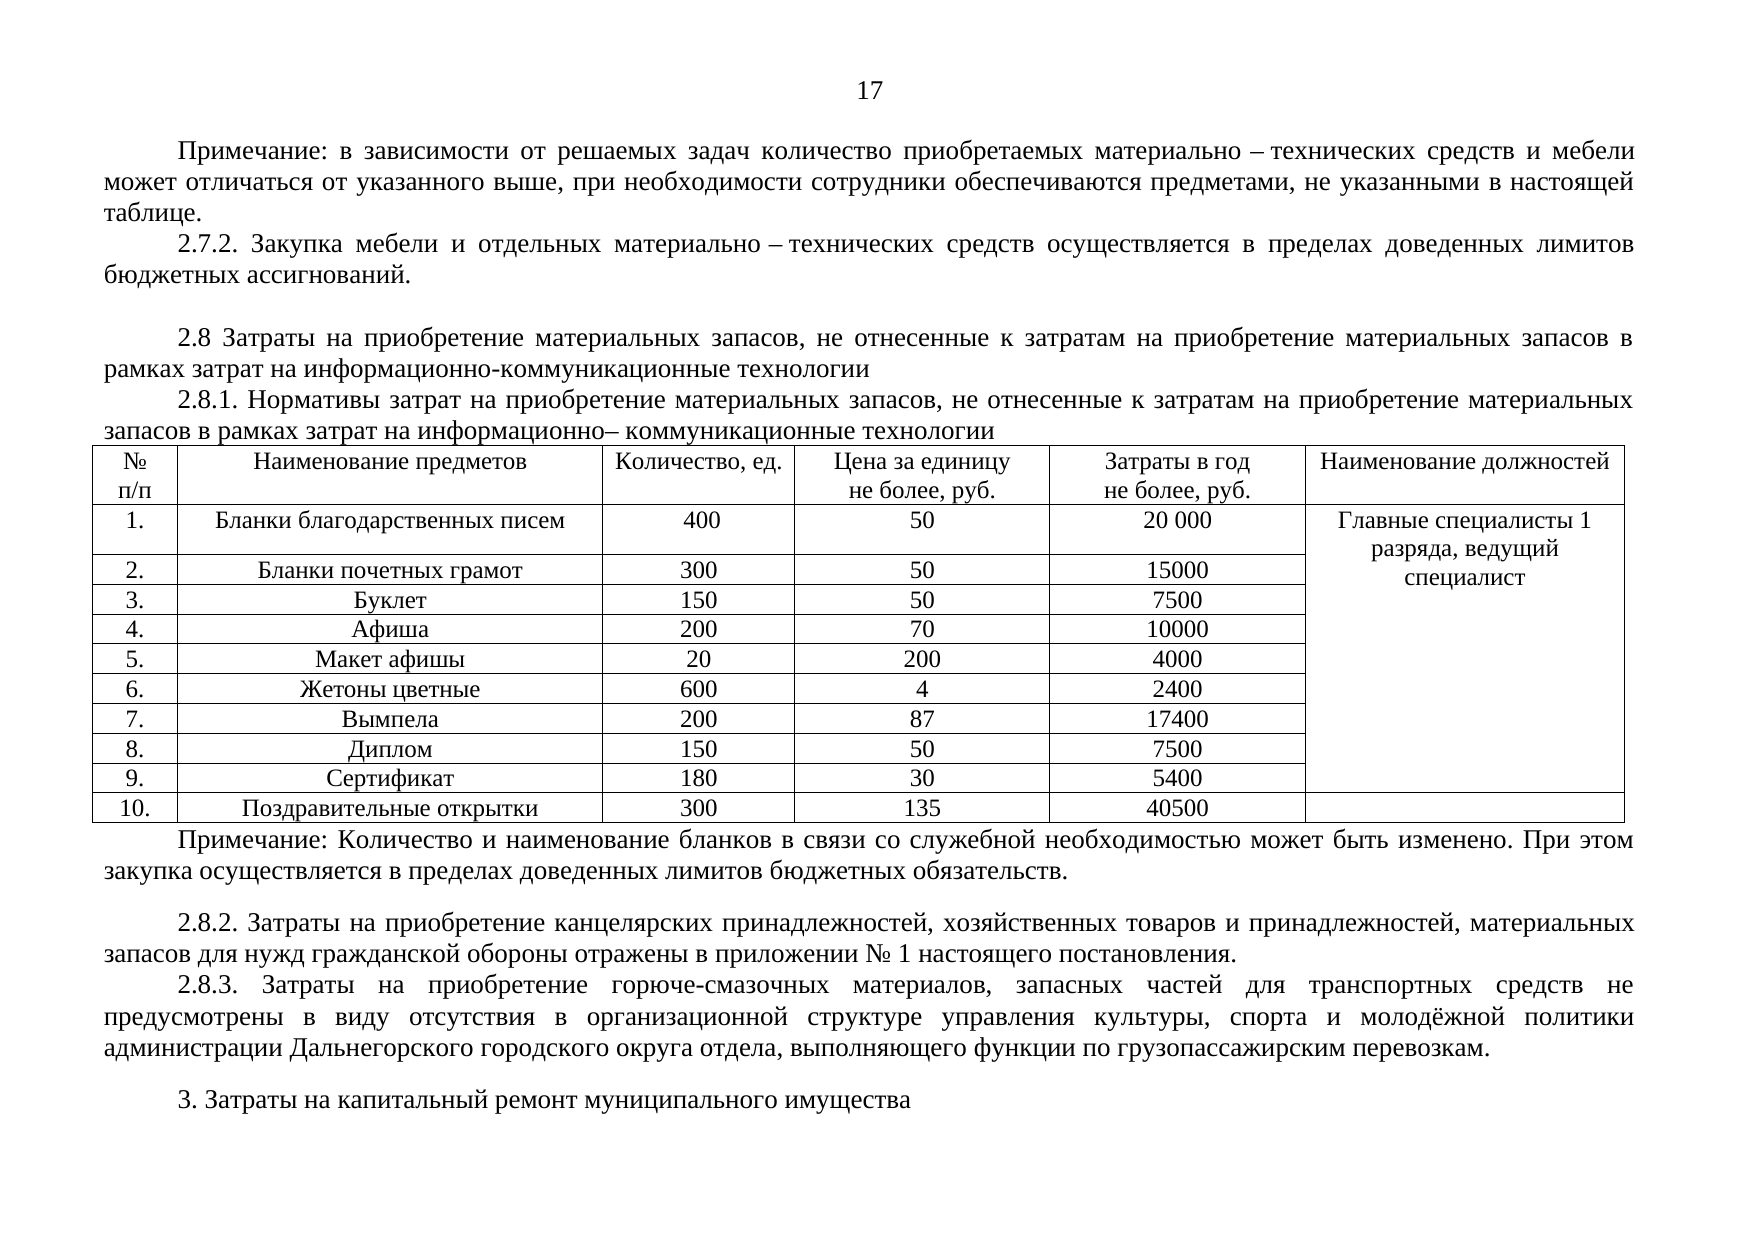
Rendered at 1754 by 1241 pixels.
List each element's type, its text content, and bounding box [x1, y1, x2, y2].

table_cell 200 [795, 644, 1049, 673]
table_cell 150 [603, 734, 794, 762]
table_cell Макет афишы [178, 644, 602, 673]
table_cell Буклет [178, 585, 602, 613]
table_cell [1306, 793, 1624, 822]
table_cell 300 [603, 555, 794, 584]
table_cell 17400 [1050, 704, 1305, 733]
table_cell 8. [93, 734, 177, 762]
table_header Наименование предметов [178, 446, 602, 504]
text 2.8 Затраты на приобретение материальных запасов, не отнесенные к затратам на приобретение материальных запасов в рамках затрат на информационно-коммуникационные технологии [103, 321, 1636, 383]
text Примечание: Количество и наименование бланков в связи со служебной необходимостью может быть изменено. При этом закупка осуществляется в пределах доведенных лимитов бюджетных обязательств. [103, 823, 1636, 885]
table_cell 40500 [1050, 793, 1305, 822]
table_header Наименование должностей [1306, 446, 1624, 504]
table_header Количество, ед. [603, 446, 794, 504]
table_cell 87 [795, 704, 1049, 733]
table_cell 5. [93, 644, 177, 673]
table_cell 50 [795, 505, 1049, 554]
table_cell 10. [93, 793, 177, 822]
table_cell 150 [603, 585, 794, 613]
table_cell 7500 [1050, 734, 1305, 762]
table_cell 600 [603, 674, 794, 703]
table_cell Диплом [178, 734, 602, 762]
table_cell 50 [795, 555, 1049, 584]
table_header Затраты в год не более, руб. [1050, 446, 1305, 504]
text Примечание: в зависимости от решаемых задач количество приобретаемых материально – технических средств и мебели может отличаться от указанного выше, при необходимости сотрудники обеспечиваются предметами, не указанными в настоящей таблице. [103, 134, 1636, 227]
table_cell 135 [795, 793, 1049, 822]
table_cell Вымпела [178, 704, 602, 733]
table_cell 50 [795, 585, 1049, 613]
table_cell 200 [603, 704, 794, 733]
table_cell Бланки благодарственных писем [178, 505, 602, 554]
table_cell Поздравительные открытки [178, 793, 602, 822]
table_cell 10000 [1050, 615, 1305, 643]
table_cell 6. [93, 674, 177, 703]
table_cell 7. [93, 704, 177, 733]
text 2.8.2. Затраты на приобретение канцелярских принадлежностей, хозяйственных товаров и принадлежностей, материальных запасов для нужд гражданской обороны отражены в приложении № 1 настоящего постановления. [103, 906, 1636, 968]
table_cell 2400 [1050, 674, 1305, 703]
table_cell Жетоны цветные [178, 674, 602, 703]
table_cell 180 [603, 764, 794, 792]
table_cell 9. [93, 764, 177, 792]
list 2.8.1. Нормативы затрат на приобретение материальных запасов, не отнесенные к затратам на приобретение материальных запасов в рамках затрат на информационно– коммуникационные технологии [103, 383, 1636, 445]
table_cell 50 [795, 734, 1049, 762]
table_cell Афиша [178, 615, 602, 643]
table_cell 7500 [1050, 585, 1305, 613]
text 3. Затраты на капитальный ремонт муниципального имущества [103, 1083, 1636, 1114]
table_cell Сертификат [178, 764, 602, 792]
table_cell 4 [795, 674, 1049, 703]
table_cell 20 [603, 644, 794, 673]
table_cell 4000 [1050, 644, 1305, 673]
table_header № п/п [93, 446, 177, 504]
table_cell Главные специалисты 1 разряда, ведущий специалист [1306, 505, 1624, 792]
table_cell 400 [603, 505, 794, 554]
table_header Цена за единицу не более, руб. [795, 446, 1049, 504]
table_cell 5400 [1050, 764, 1305, 792]
table_cell 1. [93, 505, 177, 554]
table_cell 4. [93, 615, 177, 643]
table_cell 300 [603, 793, 794, 822]
table_cell 15000 [1050, 555, 1305, 584]
table_cell 70 [795, 615, 1049, 643]
text 2.8.3. Затраты на приобретение горюче-смазочных материалов, запасных частей для транспортных средств не предусмотрены в виду отсутствия в организационной структуре управления культуры, спорта и молодёжной политики администрации Дальнегорского городского округа отдела, выполняющего функции по грузопассажирским перевозкам. [103, 968, 1636, 1062]
table_cell 200 [603, 615, 794, 643]
table_cell 20 000 [1050, 505, 1305, 554]
table_cell 3. [93, 585, 177, 613]
table_cell Бланки почетных грамот [178, 555, 602, 584]
table_cell 30 [795, 764, 1049, 792]
table_cell 2. [93, 555, 177, 584]
text 2.7.2. Закупка мебели и отдельных материально – технических средств осуществляется в пределах доведенных лимитов бюджетных ассигнований. [103, 227, 1636, 289]
